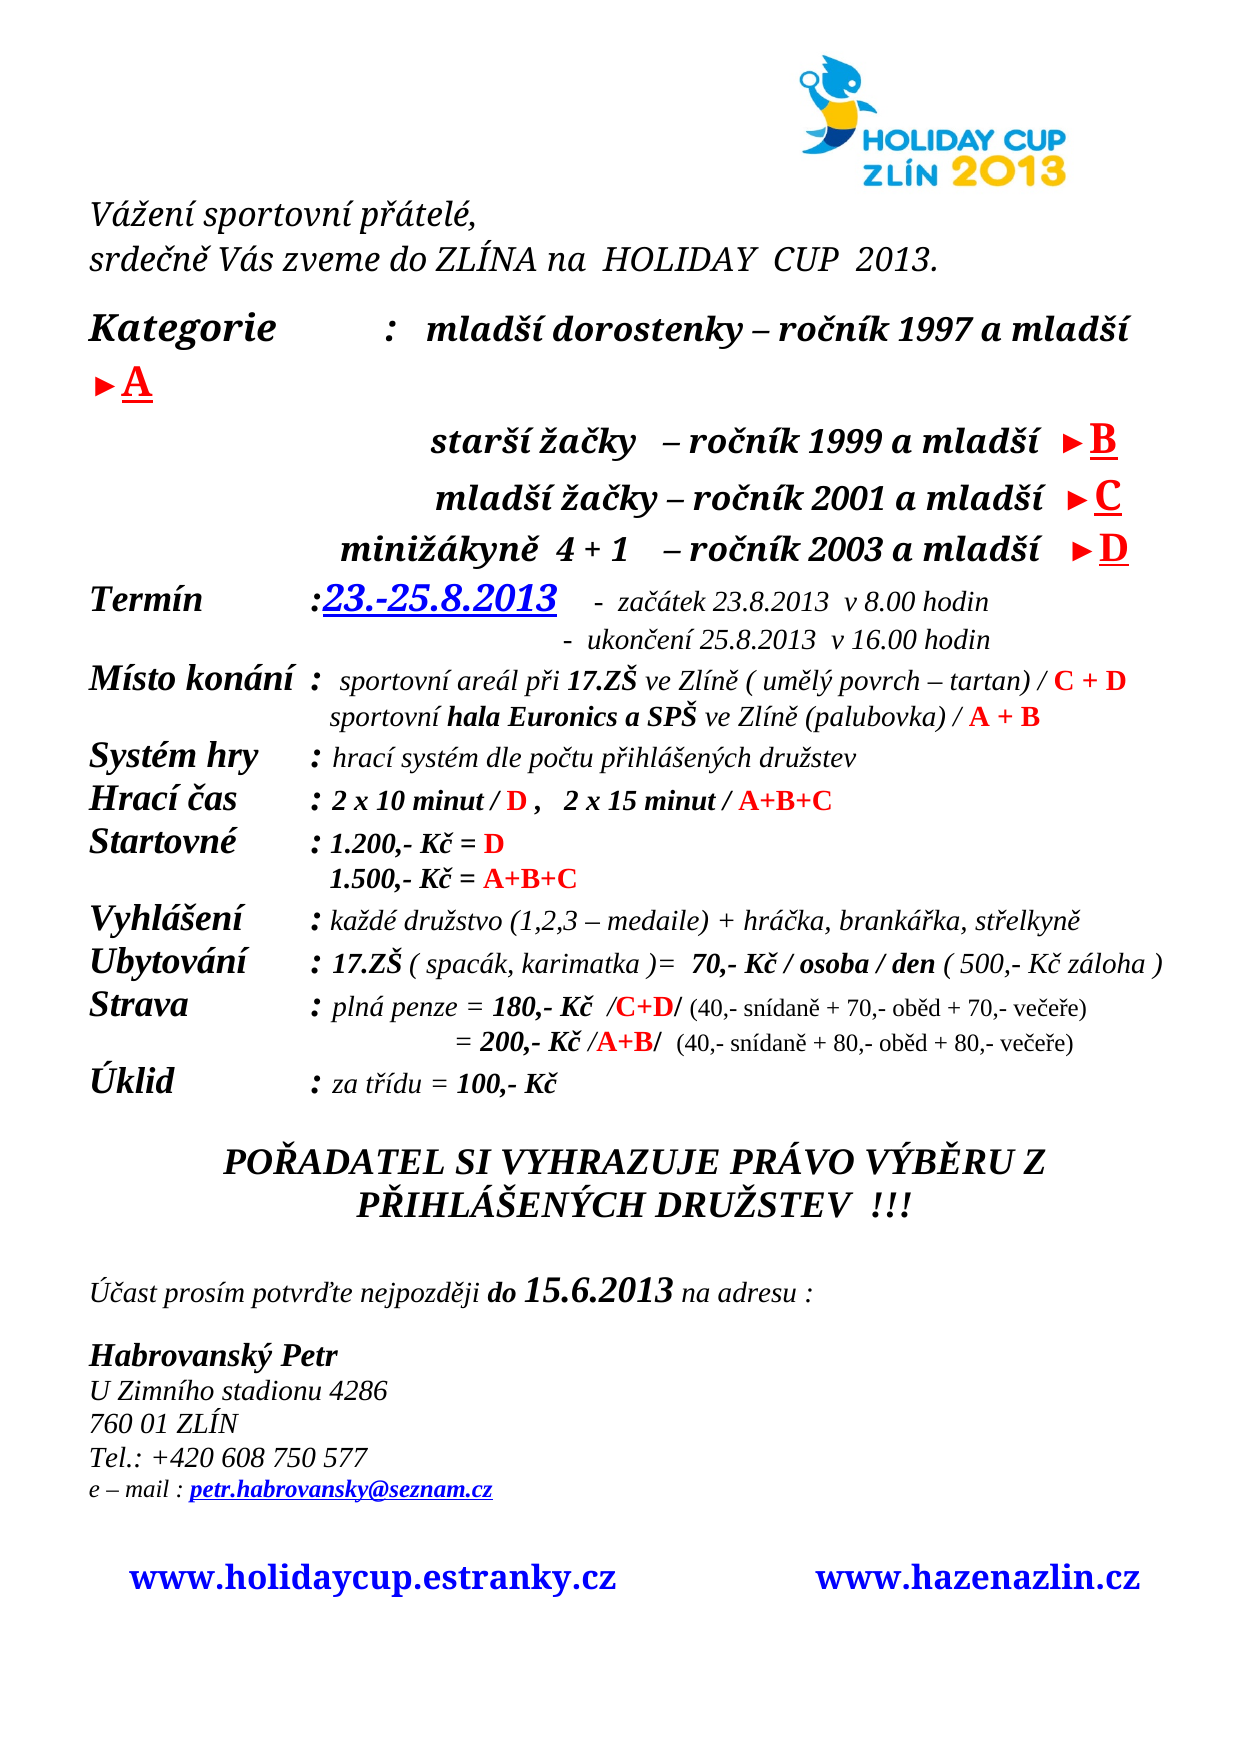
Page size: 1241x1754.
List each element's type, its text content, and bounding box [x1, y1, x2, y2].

text starší žačky – ročník 1999 a mladší ►B [89, 409, 1181, 465]
picture [778, 29, 1091, 227]
text e – mail : petr.habrovansky@seznam.cz [89, 1474, 1181, 1502]
text = 200,- Kč /A+B/ (40,- snídaně + 80,- oběd + 80,- večeře) [89, 1024, 1181, 1058]
text Hrací čas : 2 x 10 minut / D , 2 x 15 minut / A+B+C [89, 775, 1181, 818]
text Úklid : za třídu = 100,- Kč [89, 1058, 1181, 1101]
text mladší žačky – ročník 2001 a mladší ►C [89, 465, 1181, 522]
text Místo konání : sportovní areál při 17.ZŠ ve Zlíně ( umělý povrch – tartan) / C + D [89, 656, 1181, 699]
text Ubytování : 17.ZŠ ( spacák, karimatka )= 70,- Kč / osoba / den ( 500,- Kč záloha ) [89, 938, 1181, 981]
subtitle Habrovanský Petr [89, 1335, 1181, 1373]
text - ukončení 25.8.2013 v 16.00 hodin [89, 622, 1181, 656]
text 760 01 ZLÍN [89, 1407, 1181, 1440]
text 1.500,- Kč = A+B+C [89, 862, 1181, 895]
text minižákyně 4 + 1 – ročník 2003 a mladší ►D [89, 522, 1181, 571]
text Startovné : 1.200,- Kč = D [89, 818, 1181, 862]
subtitle Vyhlášení : každé družstvo (1,2,3 – medaile) + hráčka, brankářka, střelkyně [89, 895, 1181, 938]
text Tel.: +420 608 750 577 [89, 1440, 1181, 1474]
text Strava : plná penze = 180,- Kč /C+D/ (40,- snídaně + 70,- oběd + 70,- večeře) [89, 981, 1181, 1024]
text POŘADATEL SI VYHRAZUJE PRÁVO VÝBĚRU Z PŘIHLÁŠENÝCH DRUŽSTEV !!! [89, 1139, 1181, 1226]
text U Zimního stadionu 4286 [89, 1373, 1181, 1407]
text Účast prosím potvrďte nejpozději do 15.6.2013 na adresu : [89, 1268, 1181, 1311]
text srdečně Vás zveme do ZLÍNA na HOLIDAY CUP 2013. [89, 236, 1181, 282]
text Systém hry : hrací systém dle počtu přihlášených družstev [89, 732, 1181, 775]
text Kategorie : mladší dorostenky – ročník 1997 a mladší ►A [89, 301, 1181, 409]
text Termín :23.-25.8.2013 - začátek 23.8.2013 v 8.00 hodin [89, 571, 1181, 622]
text sportovní hala Euronics a SPŠ ve Zlíně (palubovka) / A + B [89, 699, 1181, 732]
text www.holidaycup.estranky.cz www.hazenazlin.cz [89, 1554, 1181, 1599]
